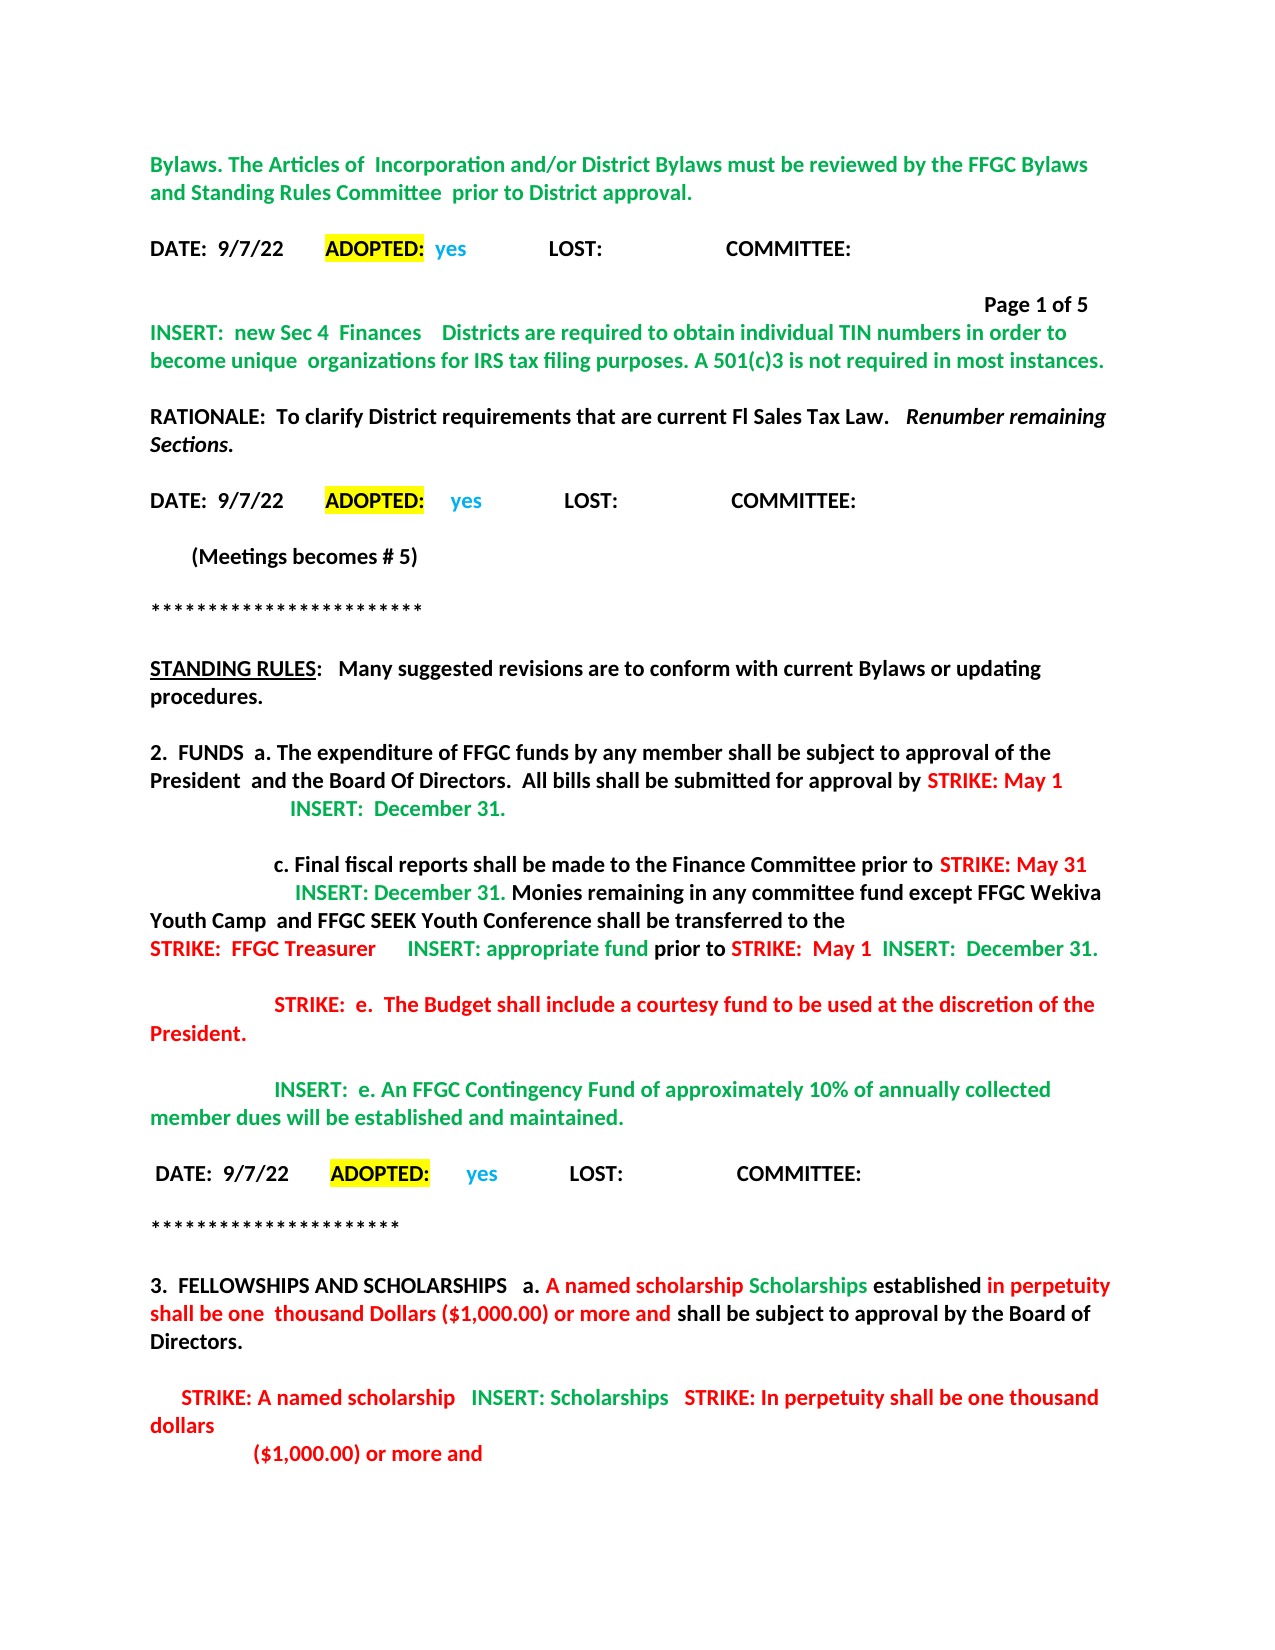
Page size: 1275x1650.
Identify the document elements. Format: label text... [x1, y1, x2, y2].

text 2. FUNDS a. The expenditure of FFGC funds by any member shall be subject to approval of the President and the Board Of Directors. All bills shall be submitted for approval by STRIKE: May 1 [150, 738, 1125, 794]
text ********************** [150, 1215, 1125, 1243]
text DATE: 9/7/22 ADOPTED: yes LOST: COMMITTEE: [150, 234, 325, 262]
text INSERT: new Sec 4 Finances Districts are required to obtain individual TIN numbers in order to become unique organizations for IRS tax filing purposes. A 501(c)3 is not required in most instances. [150, 318, 1125, 374]
text DATE: 9/7/22 ADOPTED: yes LOST: COMMITTEE: [150, 486, 325, 514]
text DATE: 9/7/22 ADOPTED: yes LOST: COMMITTEE: [430, 1159, 1125, 1187]
text STRIKE: A named scholarship INSERT: Scholarships STRIKE: In perpetuity shall be one thousand dollars [150, 1383, 1125, 1439]
text DATE: 9/7/22 ADOPTED: yes LOST: COMMITTEE: [424, 234, 1125, 262]
text STRIKE: e. The Budget shall include a courtesy fund to be used at the discretion of the President. [150, 991, 1125, 1047]
text RATIONALE: To clarify District requirements that are current Fl Sales Tax Law. Renumber remaining Sections. [150, 402, 1125, 458]
text DATE: 9/7/22 ADOPTED: yes LOST: COMMITTEE: [150, 1159, 330, 1187]
text INSERT: e. An FFGC Contingency Fund of approximately 10% of annually collected member dues will be established and maintained. [150, 1075, 1125, 1131]
text INSERT: December 31. [150, 794, 1125, 822]
text ($1,000.00) or more and [150, 1439, 1125, 1467]
text 3. FELLOWSHIPS AND SCHOLARSHIPS a. A named scholarship Scholarships established in perpetuity shall be one thousand Dollars ($1,000.00) or more and shall be subject to approval by the Board of Directors. [150, 1271, 1125, 1355]
text c. Final fiscal reports shall be made to the Finance Committee prior to STRIKE: May 31 [150, 851, 1125, 878]
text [150, 150, 1125, 206]
text (Meetings becomes # 5) [150, 542, 1125, 570]
text STANDING RULES: Many suggested revisions are to conform with current Bylaws or updating procedures. [150, 654, 1125, 710]
text STRIKE: FFGC Treasurer INSERT: appropriate fund prior to STRIKE: May 1 INSERT: December 31. [150, 934, 1125, 963]
text DATE: 9/7/22 ADOPTED: yes LOST: COMMITTEE: [424, 486, 1125, 514]
text ************************ [150, 598, 1125, 626]
text Page 1 of 5 [150, 290, 1125, 318]
text INSERT: December 31. Monies remaining in any committee fund except FFGC Wekiva Youth Camp and FFGC SEEK Youth Conference shall be transferred to the [150, 878, 1125, 934]
